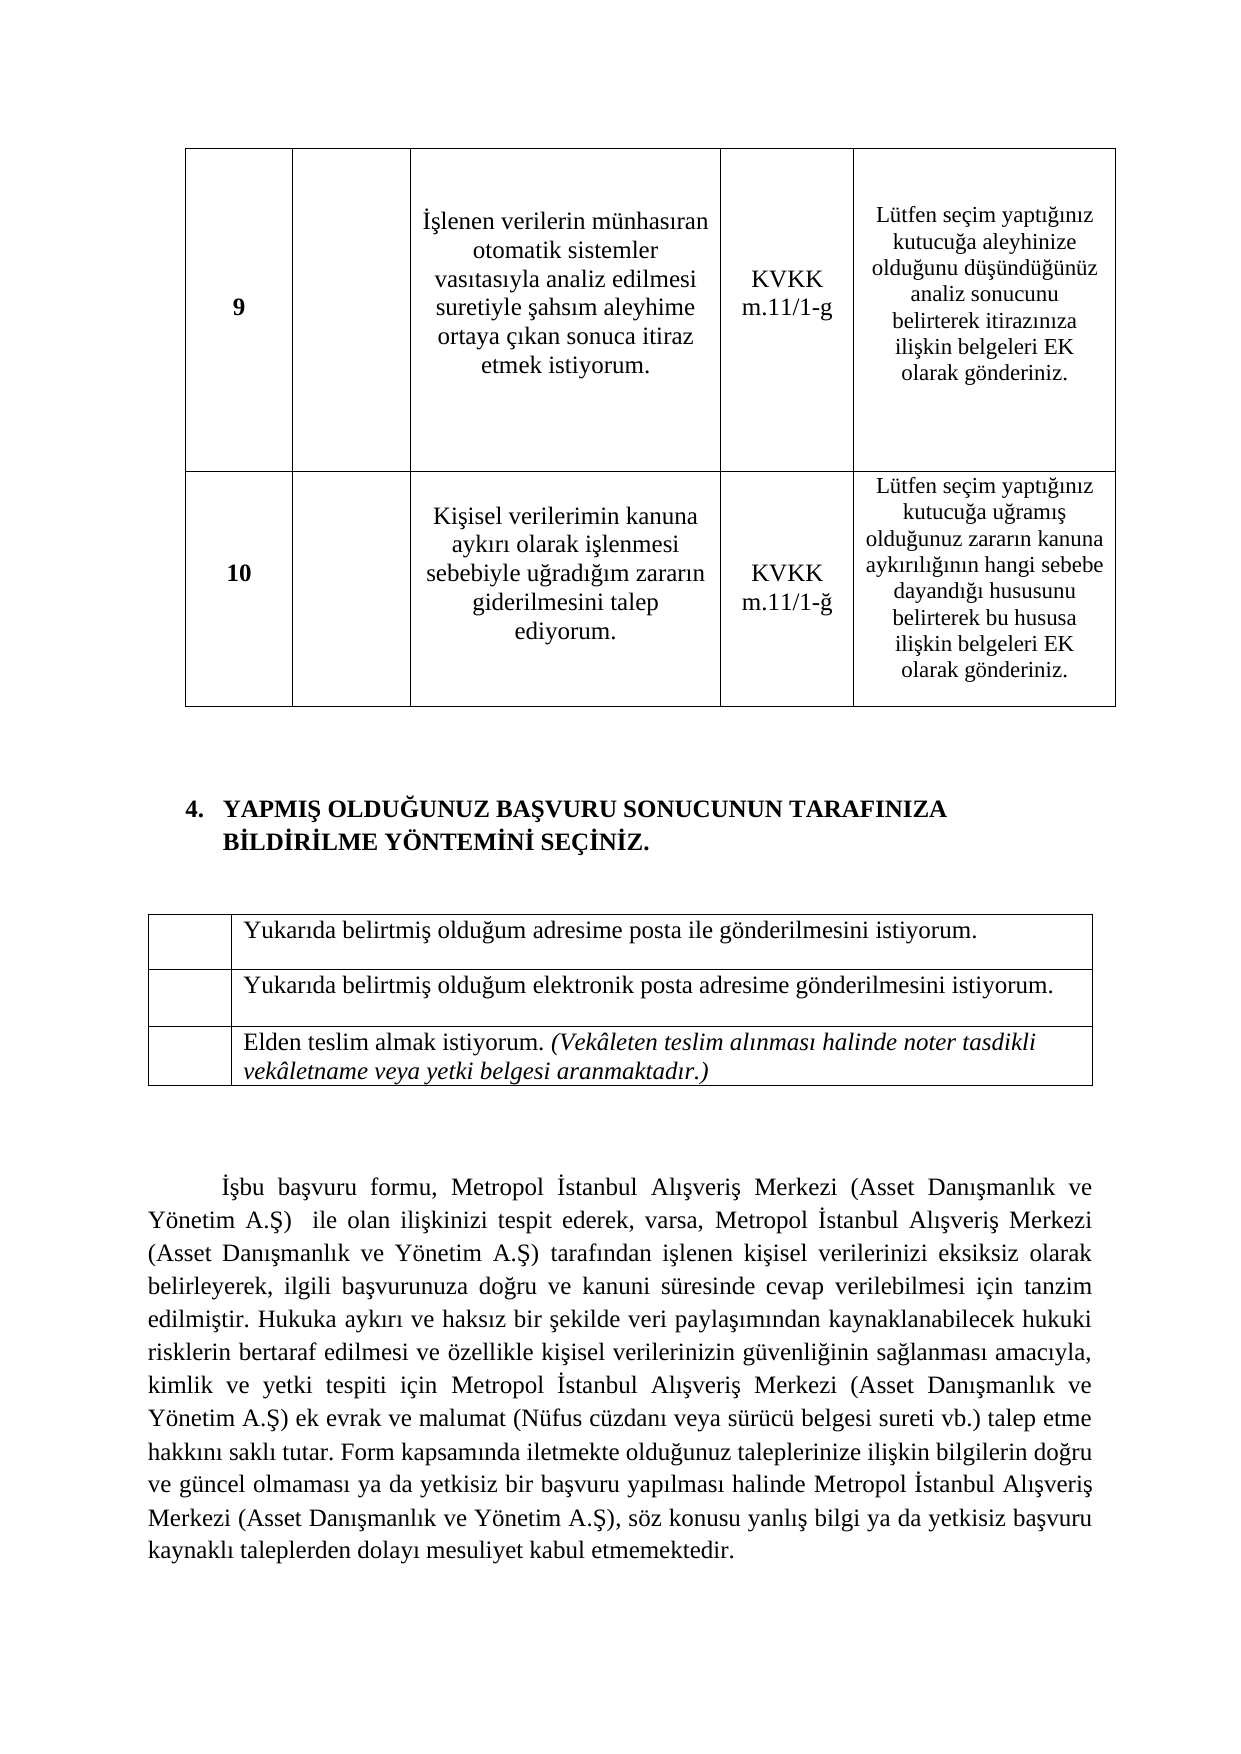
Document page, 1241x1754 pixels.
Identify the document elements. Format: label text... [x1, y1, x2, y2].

table_cell 9 [186, 149, 292, 471]
table_cell Elden teslim almak istiyorum. (Vekâleten teslim alınması halinde noter tasdikli vekâletname veya yetki belgesi aranmaktadır.) [232, 1027, 1092, 1084]
table_cell [293, 472, 410, 706]
table_cell [149, 1027, 231, 1084]
table_header Yukarıda belirtmiş olduğum adresime posta ile gönderilmesini istiyorum. [232, 915, 1092, 969]
text İşbu başvuru formu, Metropol İstanbul Alışveriş Merkezi (Asset Danışmanlık ve Yönetim A.Ş) ile olan ilişkinizi tespit ederek, varsa, Metropol İstanbul Alışveriş Merkezi (Asset Danışmanlık ve Yönetim A.Ş) tarafından işlenen kişisel verilerinizi eksiksiz olarak belirleyerek, ilgili başvurunuza doğru ve kanuni süresinde cevap verilebilmesi için tanzim edilmiştir. Hukuka aykırı ve haksız bir şekilde veri paylaşımından kaynaklanabilecek hukuki risklerin bertaraf edilmesi ve özellikle kişisel verilerinizin güvenliğinin sağlanması amacıyla, kimlik ve yetki tespiti için Metropol İstanbul Alışveriş Merkezi (Asset Danışmanlık ve Yönetim A.Ş) ek evrak ve malumat (Nüfus cüzdanı veya sürücü belgesi sureti vb.) talep etme hakkını saklı tutar. Form kapsamında iletmekte olduğunuz taleplerinize ilişkin bilgilerin doğru ve güncel olmaması ya da yetkisiz bir başvuru yapılması halinde Metropol İstanbul Alışveriş Merkezi (Asset Danışmanlık ve Yönetim A.Ş), söz konusu yanlış bilgi ya da yetkisiz başvuru kaynaklı taleplerden dolayı mesuliyet kabul etmemektedir. [148, 1172, 1093, 1564]
table_header [149, 915, 231, 969]
list YAPMIŞ OLDUĞUNUZ BAŞVURU SONUCUNUN TARAFINIZA BİLDİRİLME YÖNTEMİNİ SEÇİNİZ. [185, 794, 1093, 888]
table_cell Lütfen seçim yaptığınız kutucuğa uğramış olduğunuz zararın kanuna aykırılığının hangi sebebe dayandığı hususunu belirterek bu hususa ilişkin belgeleri EK olarak gönderiniz. [854, 472, 1115, 706]
table_cell İşlenen verilerin münhasıran otomatik sistemler vasıtasıyla analiz edilmesi suretiyle şahsım aleyhime ortaya çıkan sonuca itiraz etmek istiyorum. [411, 149, 720, 471]
table_cell KVKK m.11/1-ğ [721, 472, 853, 706]
table_cell 10 [186, 472, 292, 706]
table_cell KVKK m.11/1-g [721, 149, 853, 471]
table_cell Kişisel verilerimin kanuna aykırı olarak işlenmesi sebebiyle uğradığım zararın giderilmesini talep ediyorum. [411, 472, 720, 706]
table_cell Lütfen seçim yaptığınız kutucuğa aleyhinize olduğunu düşündüğünüz analiz sonucunu belirterek itirazınıza ilişkin belgeleri EK olarak gönderiniz. [854, 149, 1115, 471]
table_cell [149, 970, 231, 1026]
table_cell [293, 149, 410, 471]
table_cell Yukarıda belirtmiş olduğum elektronik posta adresime gönderilmesini istiyorum. [232, 970, 1092, 1026]
